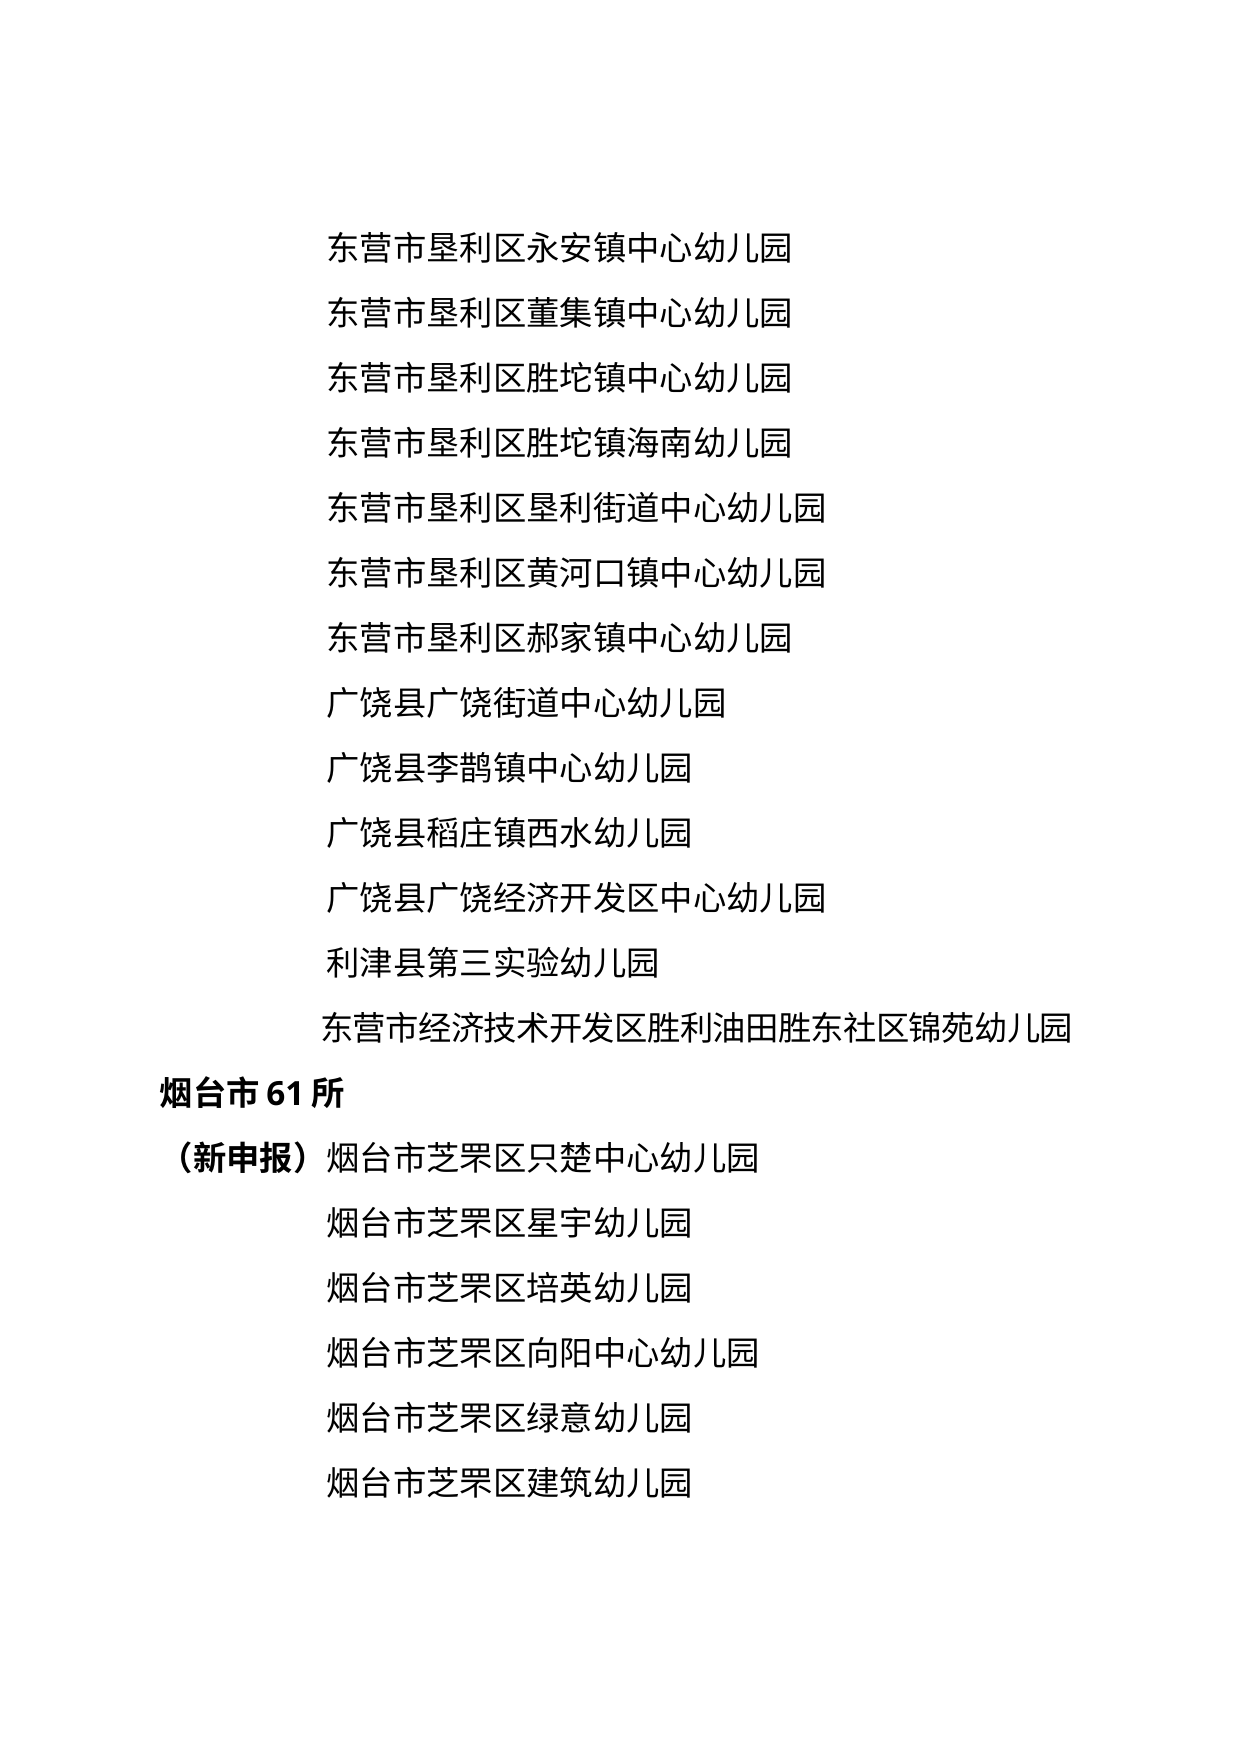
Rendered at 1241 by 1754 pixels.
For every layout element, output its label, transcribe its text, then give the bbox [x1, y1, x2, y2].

text 东营市垦利区垦利街道中心幼儿园 [159, 474, 1081, 539]
text 烟台市芝罘区建筑幼儿园 [159, 1449, 1081, 1514]
text 东营市垦利区胜坨镇海南幼儿园 [159, 409, 1081, 474]
text 东营市垦利区永安镇中心幼儿园 [159, 214, 1081, 279]
text 烟台市芝罘区向阳中心幼儿园 [159, 1319, 1081, 1384]
text 烟台市芝罘区绿意幼儿园 [159, 1384, 1081, 1449]
text 广饶县广饶经济开发区中心幼儿园 [159, 864, 1081, 929]
text 东营市垦利区黄河口镇中心幼儿园 [159, 539, 1081, 604]
text （新申报）烟台市芝罘区只楚中心幼儿园 [159, 1124, 1081, 1189]
text 广饶县广饶街道中心幼儿园 [159, 669, 1081, 734]
text 烟台市芝罘区培英幼儿园 [159, 1254, 1081, 1319]
text 利津县第三实验幼儿园 [159, 929, 1081, 994]
text 东营市垦利区郝家镇中心幼儿园 [159, 604, 1081, 669]
text 东营市垦利区董集镇中心幼儿园 [159, 279, 1081, 344]
text 烟台市芝罘区星宇幼儿园 [159, 1189, 1081, 1254]
text 广饶县李鹊镇中心幼儿园 [159, 734, 1081, 799]
text 东营市垦利区胜坨镇中心幼儿园 [159, 344, 1081, 409]
text 烟台市61所 [159, 1059, 1081, 1124]
text 广饶县稻庄镇西水幼儿园 [159, 799, 1081, 864]
text 东营市经济技术开发区胜利油田胜东社区锦苑幼儿园 [159, 994, 1081, 1059]
